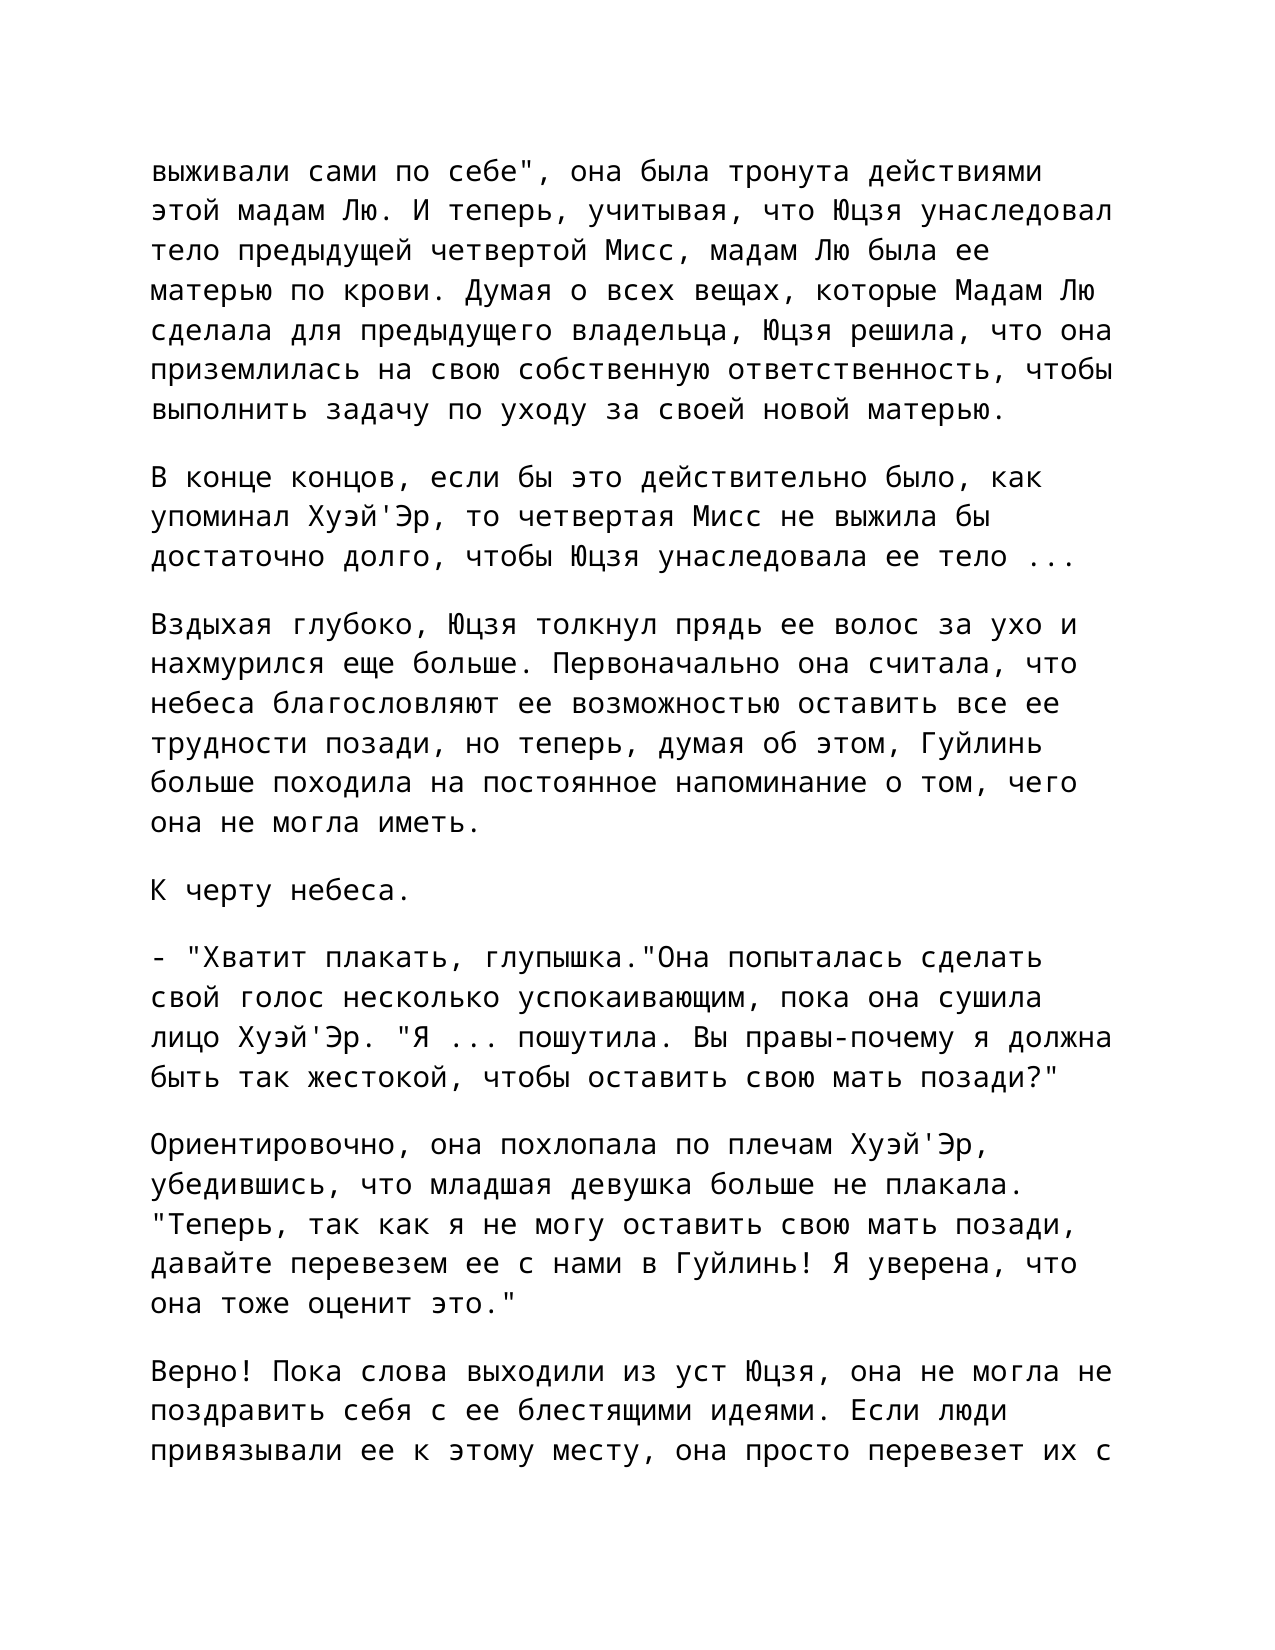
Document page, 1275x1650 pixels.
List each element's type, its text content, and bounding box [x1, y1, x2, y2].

text - "Хватит плакать, глупышка."Она попыталась сделать свой голос несколько успокаивающим, пока она сушила лицо Хуэй'Эр. "Я ... пошутила. Вы правы-почему я должна быть так жестокой, чтобы оставить свою мать позади?" [150, 937, 1125, 1096]
text К черту небеса. [150, 869, 1125, 909]
text Ориентировочно, она похлопала по плечам Хуэй'Эр, убедившись, что младшая девушка больше не плакала. "Теперь, так как я не могу оставить свою мать позади, давайте перевезем ее с нами в Гуйлинь! Я уверена, что она тоже оценит это." [150, 1123, 1125, 1322]
text В конце концов, если бы это действительно было, как упоминал Хуэй'Эр, то четвертая Мисс не выжила бы достаточно долго, чтобы Юцзя унаследовала ее тело ... [150, 456, 1125, 575]
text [150, 150, 1125, 428]
text Вздыхая глубоко, Юцзя толкнул прядь ее волос за ухо и нахмурился еще больше. Первоначально она считала, что небеса благословляют ее возможностью оставить все ее трудности позади, но теперь, думая об этом, Гуйлинь больше походила на постоянное напоминание о том, чего она не могла иметь. [150, 603, 1125, 841]
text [150, 1350, 1125, 1469]
